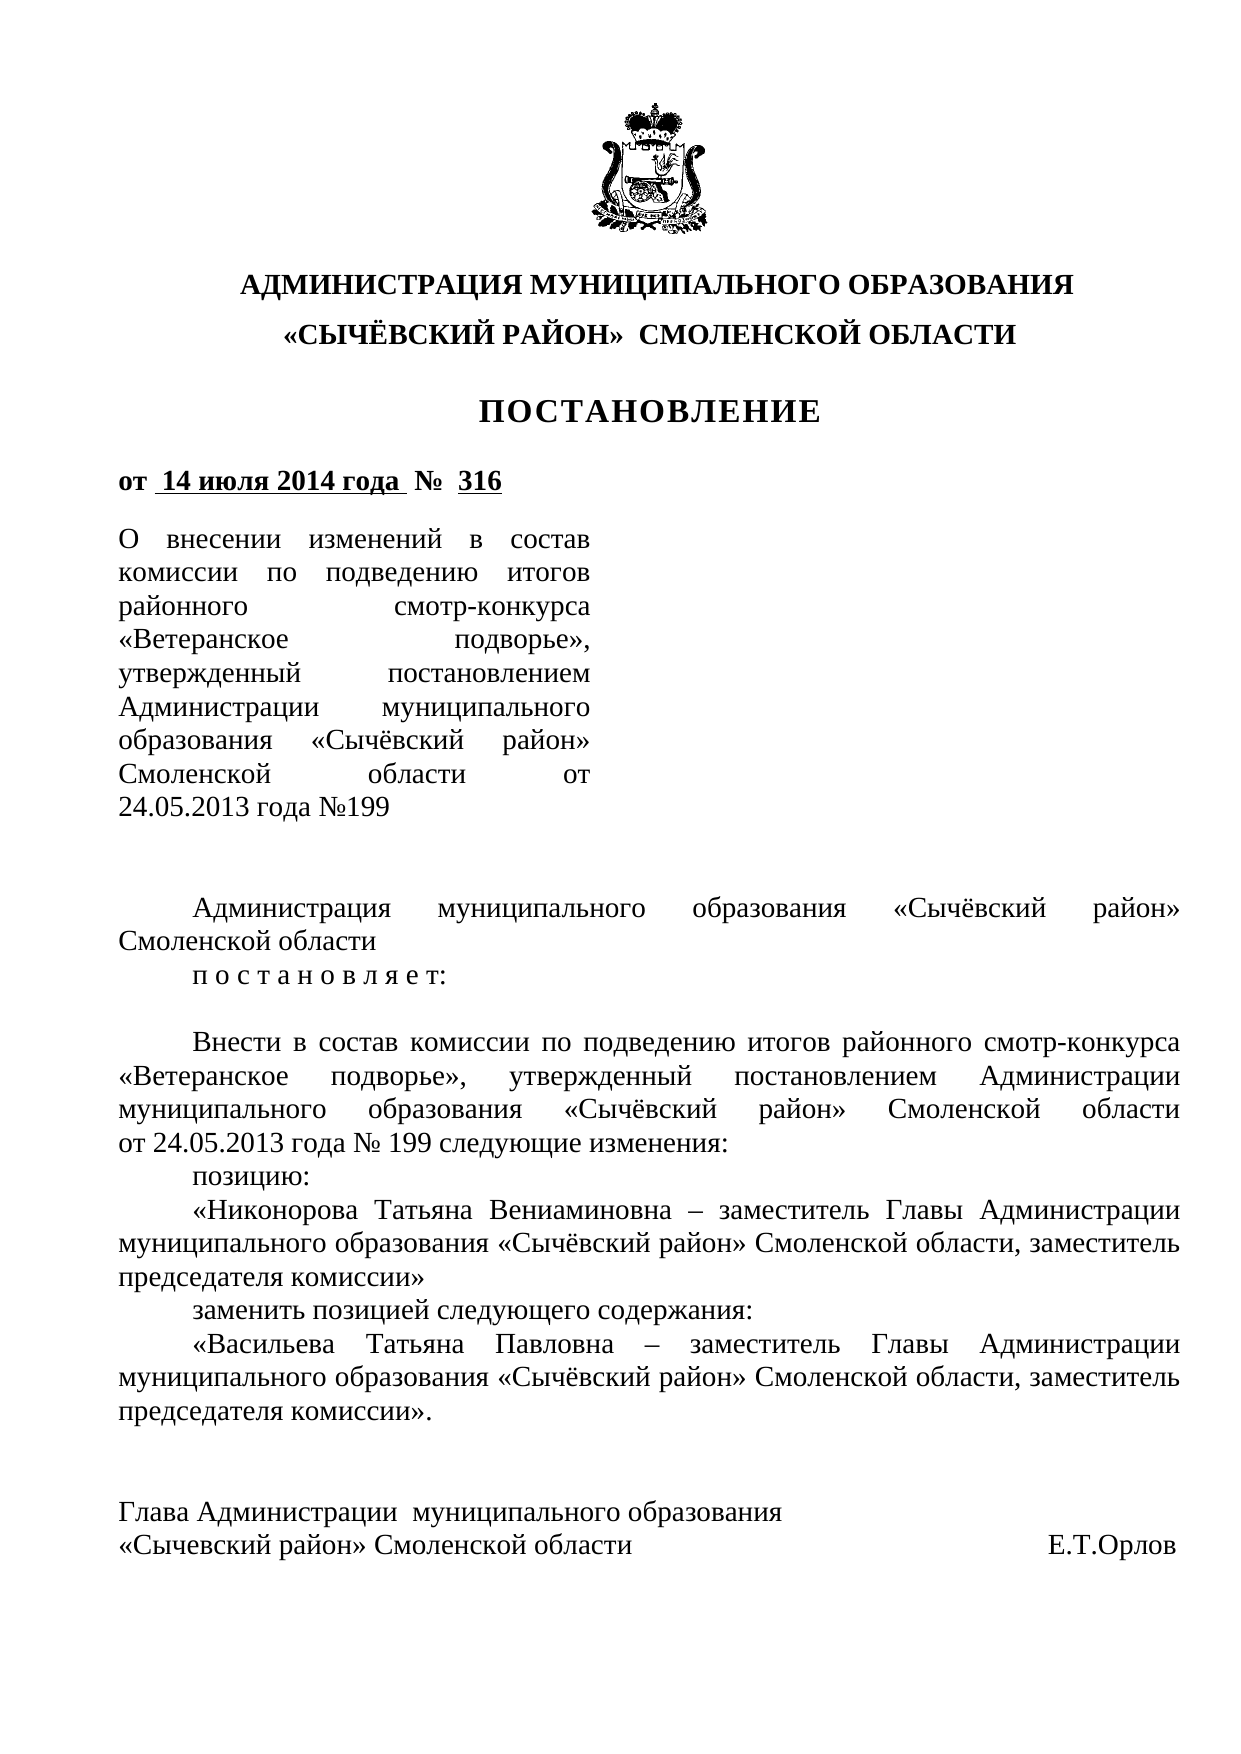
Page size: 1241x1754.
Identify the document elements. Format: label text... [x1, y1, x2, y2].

text заменить позицией следующего содержания: [118, 1292, 1181, 1326]
text п о с т а н о в л я е т: [118, 957, 1181, 991]
text «СЫЧЁВСКИЙ РАЙОН» СМОЛЕНСКОЙ ОБЛАСТИ [118, 317, 1181, 351]
picture [591, 103, 708, 234]
text Администрация муниципального образования «Сычёвский район» Смоленской области [118, 890, 1181, 957]
subtitle ПОСТАНОВЛЕНИЕ [118, 392, 1181, 430]
text позицию: [118, 1158, 1181, 1192]
text Внести в состав комиссии по подведению итогов районного смотр-конкурса «Ветеранское подворье», утвержденный постановлением Администрации муниципального образования «Сычёвский район» Смоленской области от 24.05.2013 года № 199 следующие изменения: [118, 1024, 1181, 1158]
text «Сычевский район» Смоленской области Е.Т.Орлов [118, 1527, 1181, 1561]
text «Васильева Татьяна Павловна – заместитель Главы Администрации муниципального образования «Сычёвский район» Смоленской области, заместитель председателя комиссии». [118, 1326, 1181, 1427]
text АДМИНИСТРАЦИЯ МУНИЦИПАЛЬНОГО ОБРАЗОВАНИЯ [118, 267, 1181, 300]
text О внесении изменений в состав комиссии по подведению итогов районного смотр-конкурса «Ветеранское подворье», утвержденный постановлением Администрации муниципального образования «Сычёвский район» Смоленской области от 24.05.2013 года №199 [118, 521, 591, 823]
text Глава Администрации муниципального образования [118, 1494, 1181, 1527]
text от 14 июля 2014 года № 316 [118, 463, 1181, 497]
text «Никонорова Татьяна Вениаминовна – заместитель Главы Администрации муниципального образования «Сычёвский район» Смоленской области, заместитель председателя комиссии» [118, 1192, 1181, 1292]
